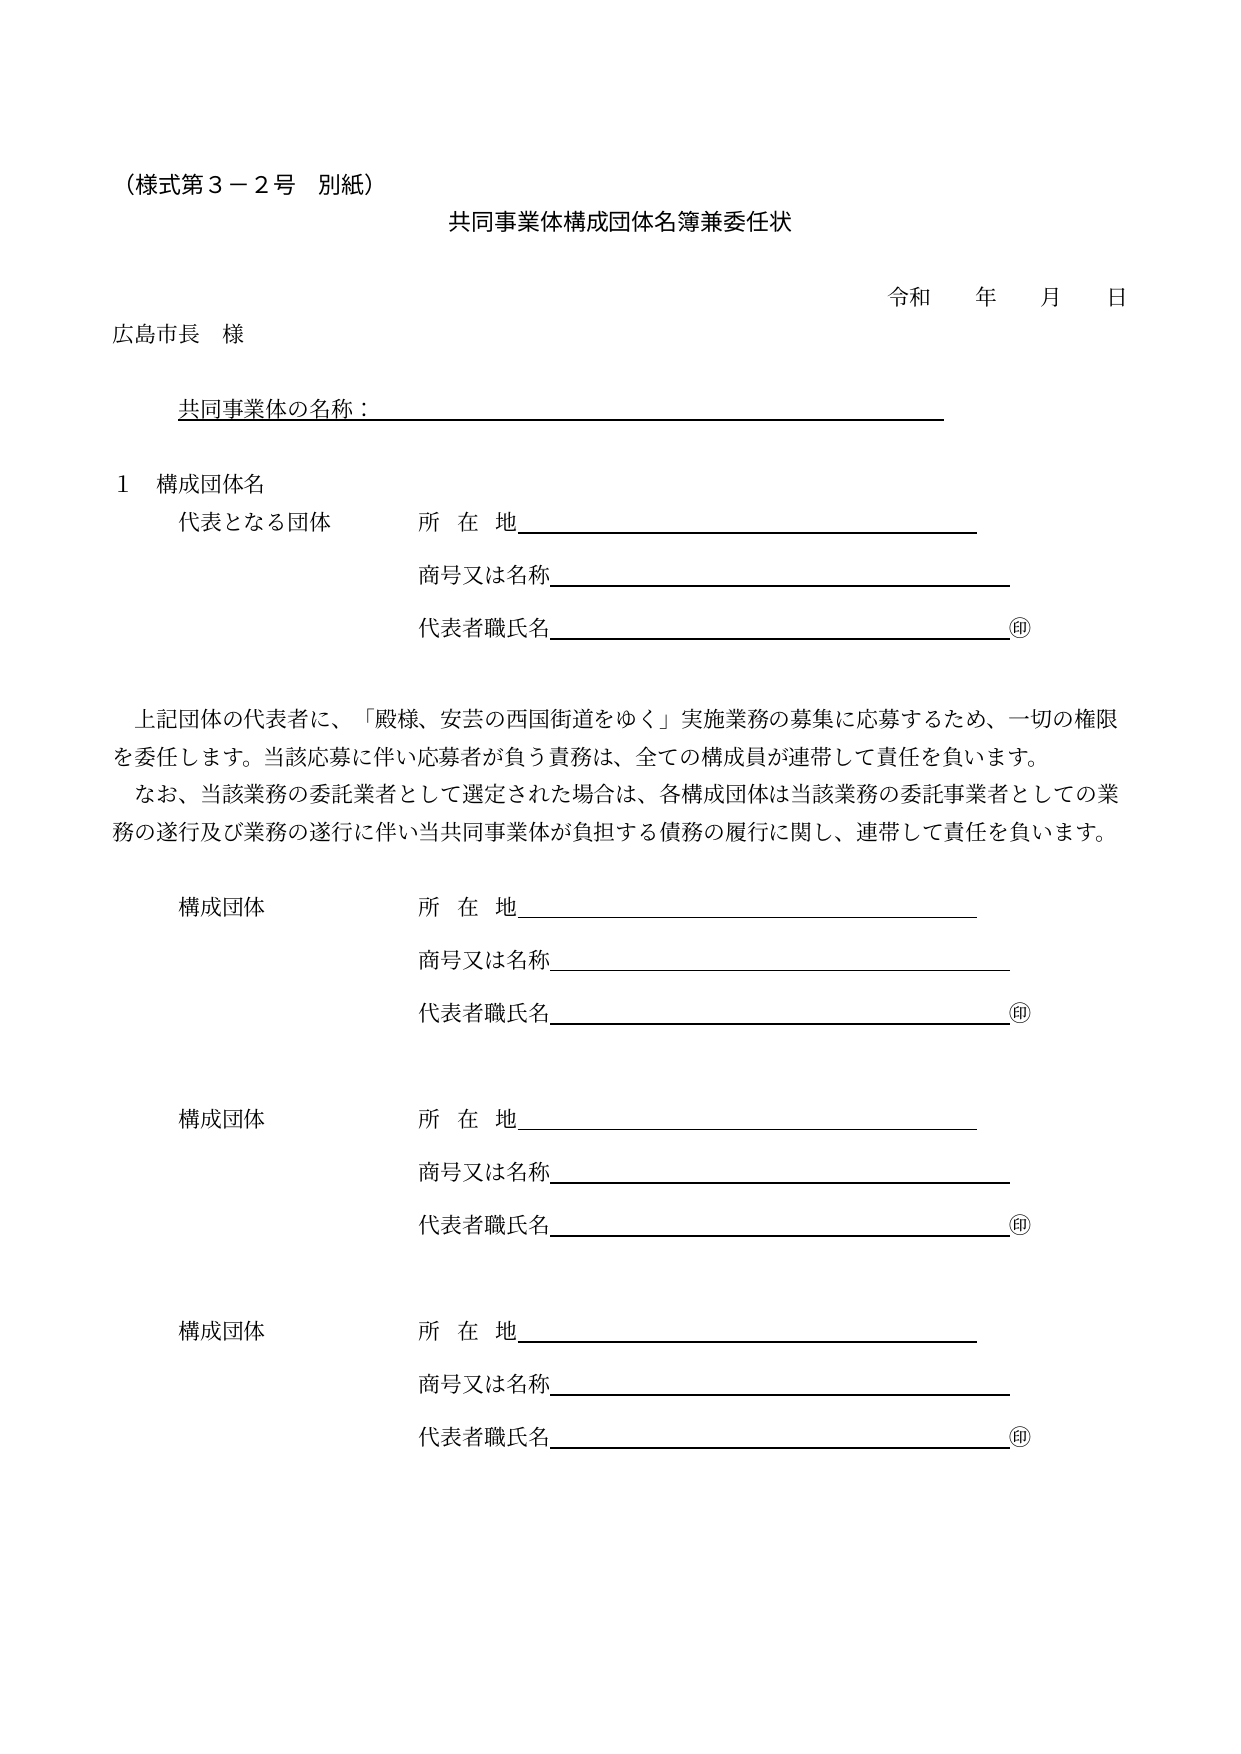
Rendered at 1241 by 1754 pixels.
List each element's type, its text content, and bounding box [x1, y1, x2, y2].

text 構成団体 所在地 [112, 887, 1128, 924]
text なお、当該業務の委託業者として選定された場合は、各構成団体は当該業務の委託事業者としての業務の遂行及び業務の遂行に伴い当共同事業体が負担する債務の履行に関し、連帯して責任を負います。 [112, 774, 1128, 849]
text 商号又は名称 [112, 940, 1128, 977]
text 商号又は名称 [112, 1152, 1128, 1189]
text 代表者職氏名 ㊞ [112, 993, 1128, 1031]
text 構成団体 所在地 [112, 1099, 1128, 1136]
text （様式第３－２号 別紙） [112, 164, 1128, 202]
text 商号又は名称 [112, 555, 1128, 593]
text 令和 年 月 日 [112, 277, 1128, 314]
text １ 構成団体名 [112, 464, 1128, 502]
text 共同事業体の名称： [112, 389, 1128, 427]
text 共同事業体構成団体名簿兼委任状 [112, 202, 1128, 239]
text 代表者職氏名 ㊞ [112, 1417, 1128, 1455]
text 代表者職氏名 ㊞ [112, 608, 1128, 646]
text 上記団体の代表者に、「殿様、安芸の西国街道をゆく」実施業務の募集に応募するため、一切の権限を委任します。当該応募に伴い応募者が負う責務は、全ての構成員が連帯して責任を負います。 [112, 699, 1128, 774]
text 広島市長 様 [112, 314, 1128, 352]
text 商号又は名称 [112, 1364, 1128, 1402]
text 構成団体 所在地 [112, 1311, 1128, 1348]
text 代表となる団体 所在地 [112, 502, 1128, 539]
text 代表者職氏名 ㊞ [112, 1205, 1128, 1243]
